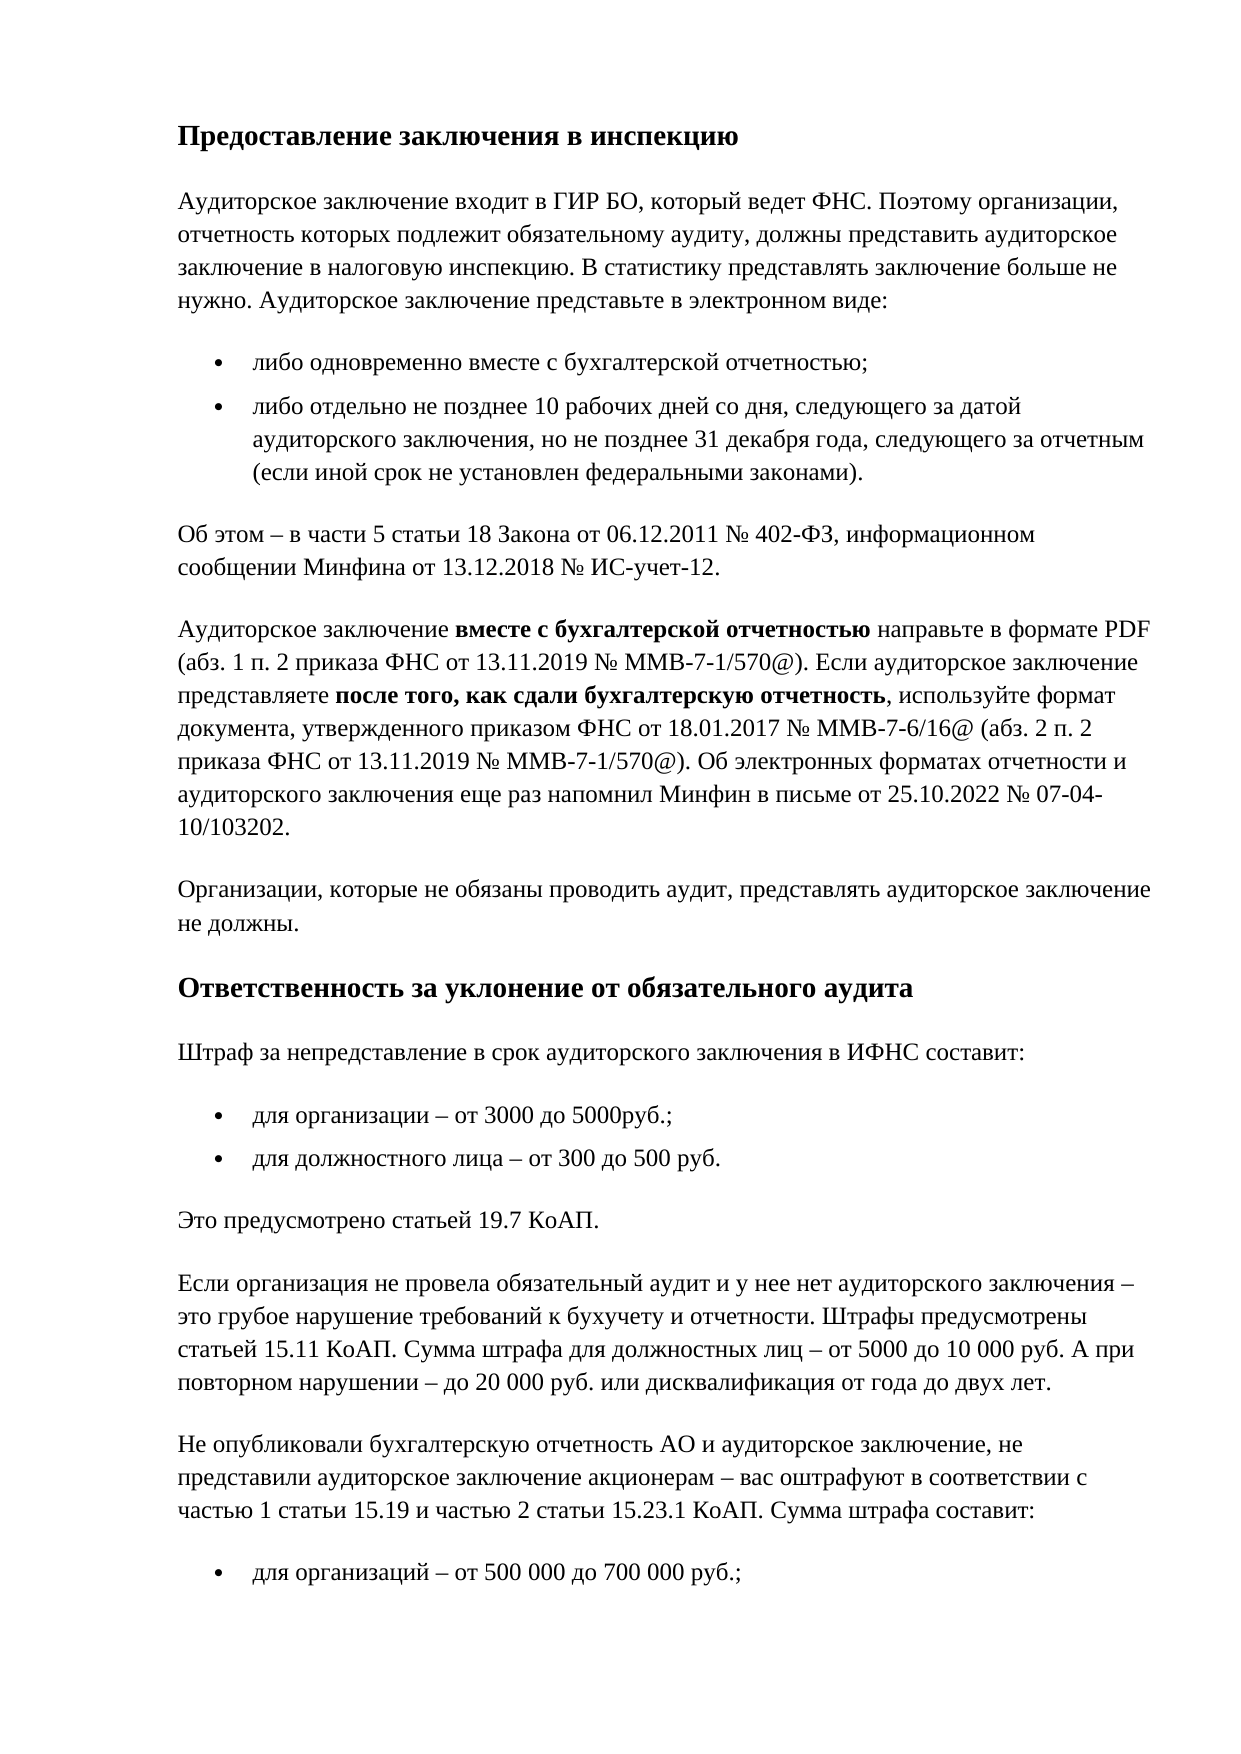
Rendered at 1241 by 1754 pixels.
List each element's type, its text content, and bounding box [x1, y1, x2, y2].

text Это предусмотрено статьей 19.7 КоАП. [177, 1206, 1152, 1234]
text Штраф за непредставление в срок аудиторского заключения в ИФНС составит: [177, 1037, 1152, 1066]
text Об этом – в части 5 статьи 18 Закона от 06.12.2011 № 402-ФЗ, информационном сообщении Минфина от 13.12.2018 № ИС-учет-12. [177, 519, 1152, 581]
text Не опубликовали бухгалтерскую отчетность АО и аудиторское заключение, не представили аудиторское заключение акционерам – вас оштрафуют в соответствии с частью 1 статьи 15.19 и частью 2 статьи 15.23.1 КоАП. Сумма штрафа составит: [177, 1429, 1152, 1524]
list либо отдельно не позднее 10 рабочих дней со дня, следующего за датой аудиторского заключения, но не позднее 31 декабря года, следующего за отчетным (если иной срок не установлен федеральными законами). [215, 391, 1152, 486]
subtitle Предоставление заключения в инспекцию [177, 118, 1152, 152]
text Аудиторское заключение вместе с бухгалтерской отчетностью направьте в формате PDF (абз. 1 п. 2 приказа ФНС от 13.11.2019 № ММВ-7-1/570@). Если аудиторское заключение представляете после того, как сдали бухгалтерскую отчетность, используйте формат документа, утвержденного приказом ФНС от 18.01.2017 № ММВ-7-6/16@ (абз. 2 п. 2 приказа ФНС от 13.11.2019 № ММВ-7-1/570@). Об электронных форматах отчетности и аудиторского заключения еще раз напомнил Минфин в письме от 25.10.2022 № 07-04-10/103202. [177, 614, 1152, 841]
text Аудиторское заключение входит в ГИР БО, который ведет ФНС. Поэтому организации, отчетность которых подлежит обязательному аудиту, должны представить аудиторское заключение в налоговую инспекцию. В статистику представлять заключение больше не нужно. Аудиторское заключение представьте в электронном виде: [177, 186, 1152, 314]
text Если организация не провела обязательный аудит и у нее нет аудиторского заключения – это грубое нарушение требований к бухучету и отчетности. Штрафы предусмотрены статьей 15.11 КоАП. Сумма штрафа для должностных лиц – от 5000 до 10 000 руб. А при повторном нарушении – до 20 000 руб. или дисквалификация от года до двух лет. [177, 1268, 1152, 1396]
list либо одновременно вместе с бухгалтерской отчетностью; [215, 347, 1152, 376]
list для должностного лица – от 300 до 500 руб. [215, 1143, 1152, 1172]
list для организаций – от 500 000 до 700 000 руб.; [215, 1557, 1152, 1586]
list для организации – от 3000 до 5000руб.; [215, 1100, 1152, 1128]
subtitle Ответственность за уклонение от обязательного аудита [177, 970, 1152, 1003]
text Организации, которые не обязаны проводить аудит, представлять аудиторское заключение не должны. [177, 874, 1152, 936]
